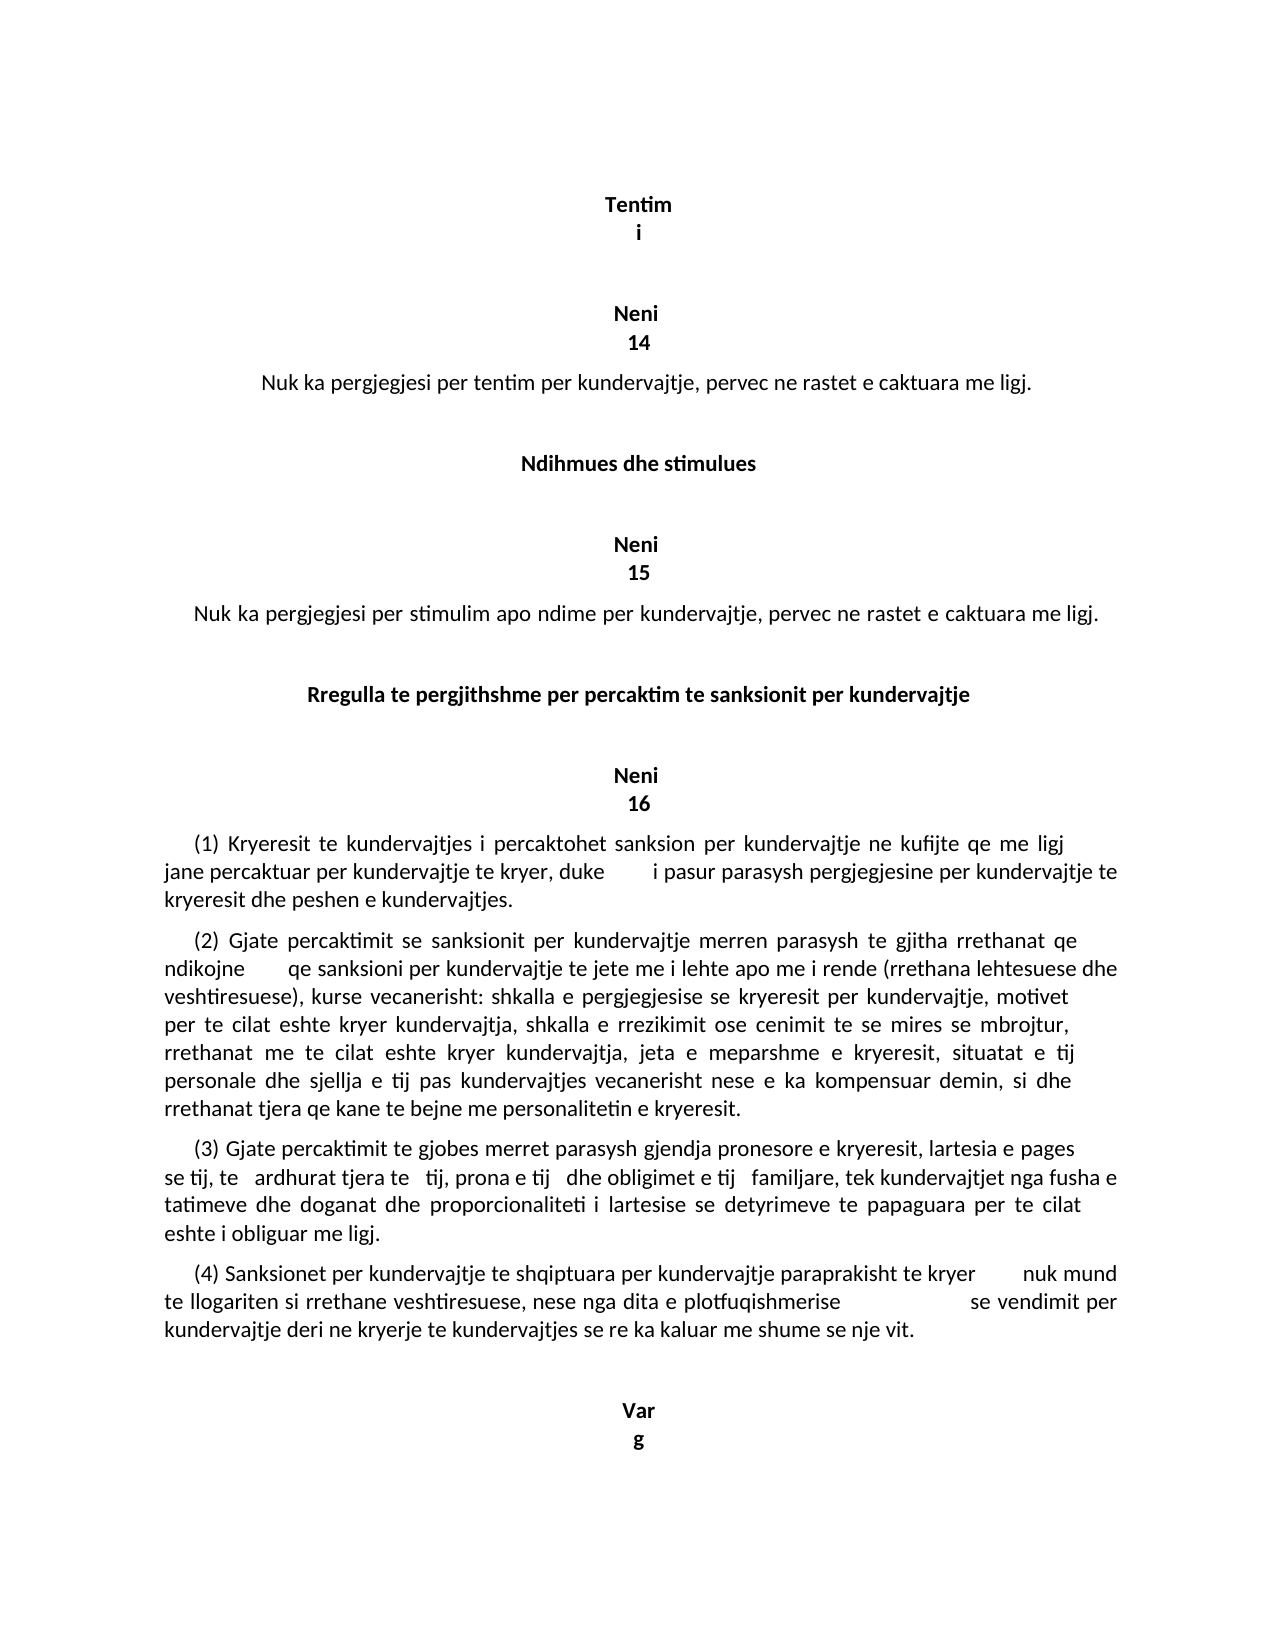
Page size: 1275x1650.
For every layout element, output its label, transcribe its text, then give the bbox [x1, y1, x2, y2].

text Nuk ka pergjegjesi per stimulim apo ndime per kundervajtje, pervec ne rastet e caktuara me ligj. [164, 599, 1117, 627]
text Ndihmues dhe stimulues [517, 449, 761, 477]
text Tentimi [605, 191, 672, 247]
text Neni 15 [607, 530, 669, 586]
text (4) Sanksionet per kundervajtje te shqiptuara per kundervajtje paraprakisht te kryer nuk mund te llogariten si rrethane veshtiresuese, nese nga dita e plotfuqishmerise se vendimit per kundervajtje deri ne kryerje te kundervajtjes se re ka kaluar me shume se nje vit. [164, 1259, 1117, 1343]
text Varg [620, 1396, 657, 1452]
text Rregulla te pergjithshme per percaktim te sanksionit per kundervajtje [271, 680, 1006, 708]
text Neni 14 [607, 299, 669, 356]
text (2) Gjate percaktimit se sanksionit per kundervajtje merren parasysh te gjitha rrethanat qe ndikojne qe sanksioni per kundervajtje te jete me i lehte apo me i rende (rrethana lehtesuese dhe veshtiresuese), kurse vecanerisht: shkalla e pergjegjesise se kryeresit per kundervajtje, motivet per te cilat eshte kryer kundervajtja, shkalla e rrezikimit ose cenimit te se mires se mbrojtur, rrethanat me te cilat eshte kryer kundervajtja, jeta e meparshme e kryeresit, situatat e tij personale dhe sjellja e tij pas kundervajtjes vecanerisht nese e ka kompensuar demin, si dhe rrethanat tjera qe kane te bejne me personalitetin e kryeresit. [164, 926, 1117, 1122]
text Neni 16 [607, 761, 669, 817]
text Nuk ka pergjegjesi per tentim per kundervajtje, pervec ne rastet e caktuara me ligj. [235, 368, 1044, 396]
text (3) Gjate percaktimit te gjobes merret parasysh gjendja pronesore e kryeresit, lartesia e pages se tij, te ardhurat tjera te tij, prona e tij dhe obligimet e tij familjare, tek kundervajtjet nga fusha e tatimeve dhe doganat dhe proporcionaliteti i lartesise se detyrimeve te papaguara per te cilat eshte i obliguar me ligj. [164, 1134, 1117, 1247]
text (1) Kryeresit te kundervajtjes i percaktohet sanksion per kundervajtje ne kufijte qe me ligj jane percaktuar per kundervajtje te kryer, duke i pasur parasysh pergjegjesine per kundervajtje te kryeresit dhe peshen e kundervajtjes. [164, 829, 1117, 913]
